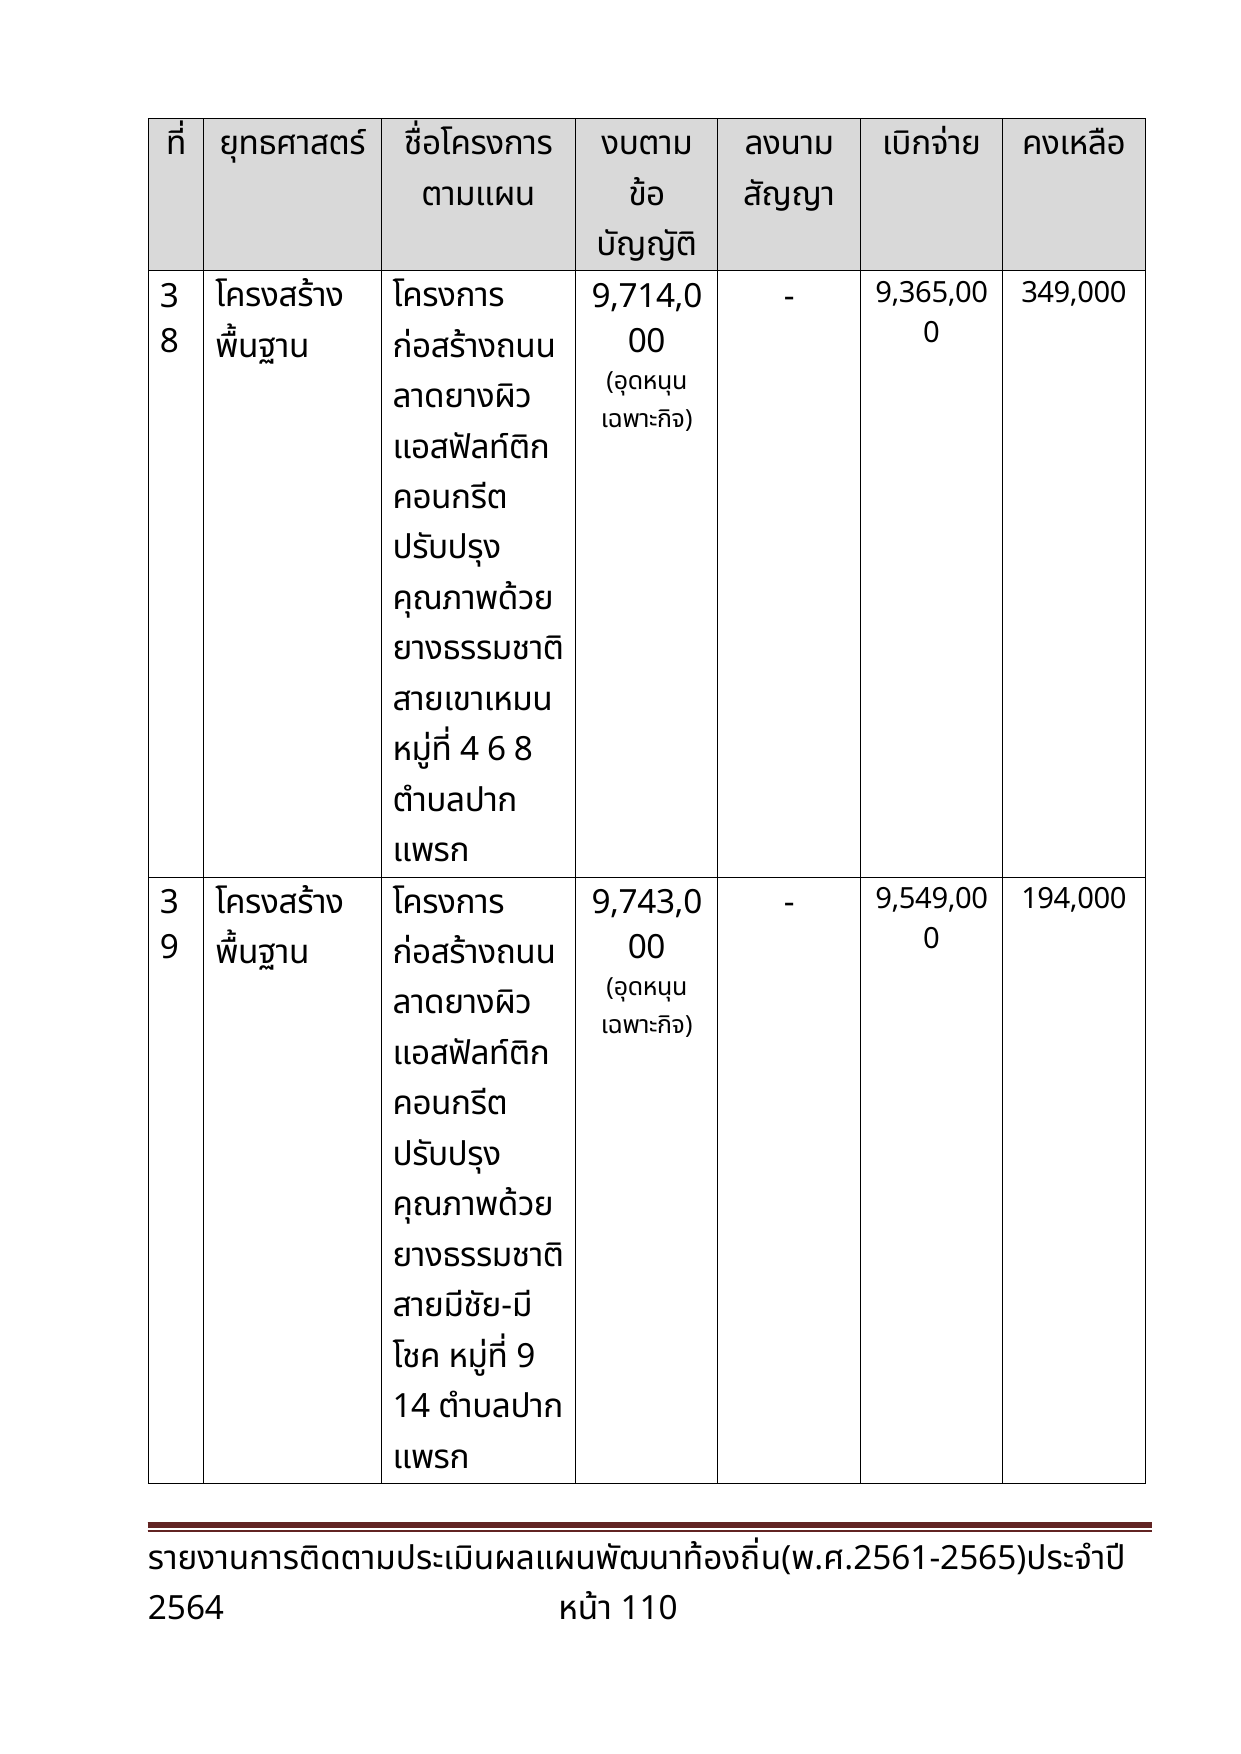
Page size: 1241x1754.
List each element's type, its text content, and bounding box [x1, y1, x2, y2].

table_header ลงนามสัญญา [718, 119, 860, 270]
table_cell โครงการก่อสร้างถนนลาดยางผิวแอสฟัลท์ติกคอนกรีตปรับปรุงคุณภาพด้วยยางธรรมชาติ สายมีชัย-มีโชค หมู่ที่ 9 14 ตำบลปากแพรก [382, 878, 575, 1483]
table_cell โครงสร้างพื้นฐาน [204, 271, 381, 877]
table_cell 194,000 [1003, 878, 1145, 1483]
table_cell โครงการก่อสร้างถนนลาดยางผิวแอสฟัลท์ติกคอนกรีตปรับปรุงคุณภาพด้วยยางธรรมชาติ สายเขาเหมน หมู่ที่ 4 6 8 ตำบลปากแพรก [382, 271, 575, 877]
table_cell 9,549,000 [861, 878, 1002, 1483]
table_header งบตามข้อบัญญัติ [576, 119, 717, 270]
table_header ยุทธศาสตร์ [204, 119, 381, 270]
table_cell 38 [149, 271, 203, 877]
table_cell 349,000 [1003, 271, 1145, 877]
table_cell - [718, 271, 860, 877]
table_header เบิกจ่าย [861, 119, 1002, 270]
table_cell โครงสร้างพื้นฐาน [204, 878, 381, 1483]
table_cell 9,714,000 (อุดหนุนเฉพาะกิจ) [576, 271, 717, 877]
table_header ที่ [149, 119, 203, 270]
table_header ชื่อโครงการตามแผน [382, 119, 575, 270]
table_cell 9,365,000 [861, 271, 1002, 877]
table_cell 9,743,000 (อุดหนุนเฉพาะกิจ) [576, 878, 717, 1483]
table_cell - [718, 878, 860, 1483]
table_cell 39 [149, 878, 203, 1483]
table_header คงเหลือ [1003, 119, 1145, 270]
